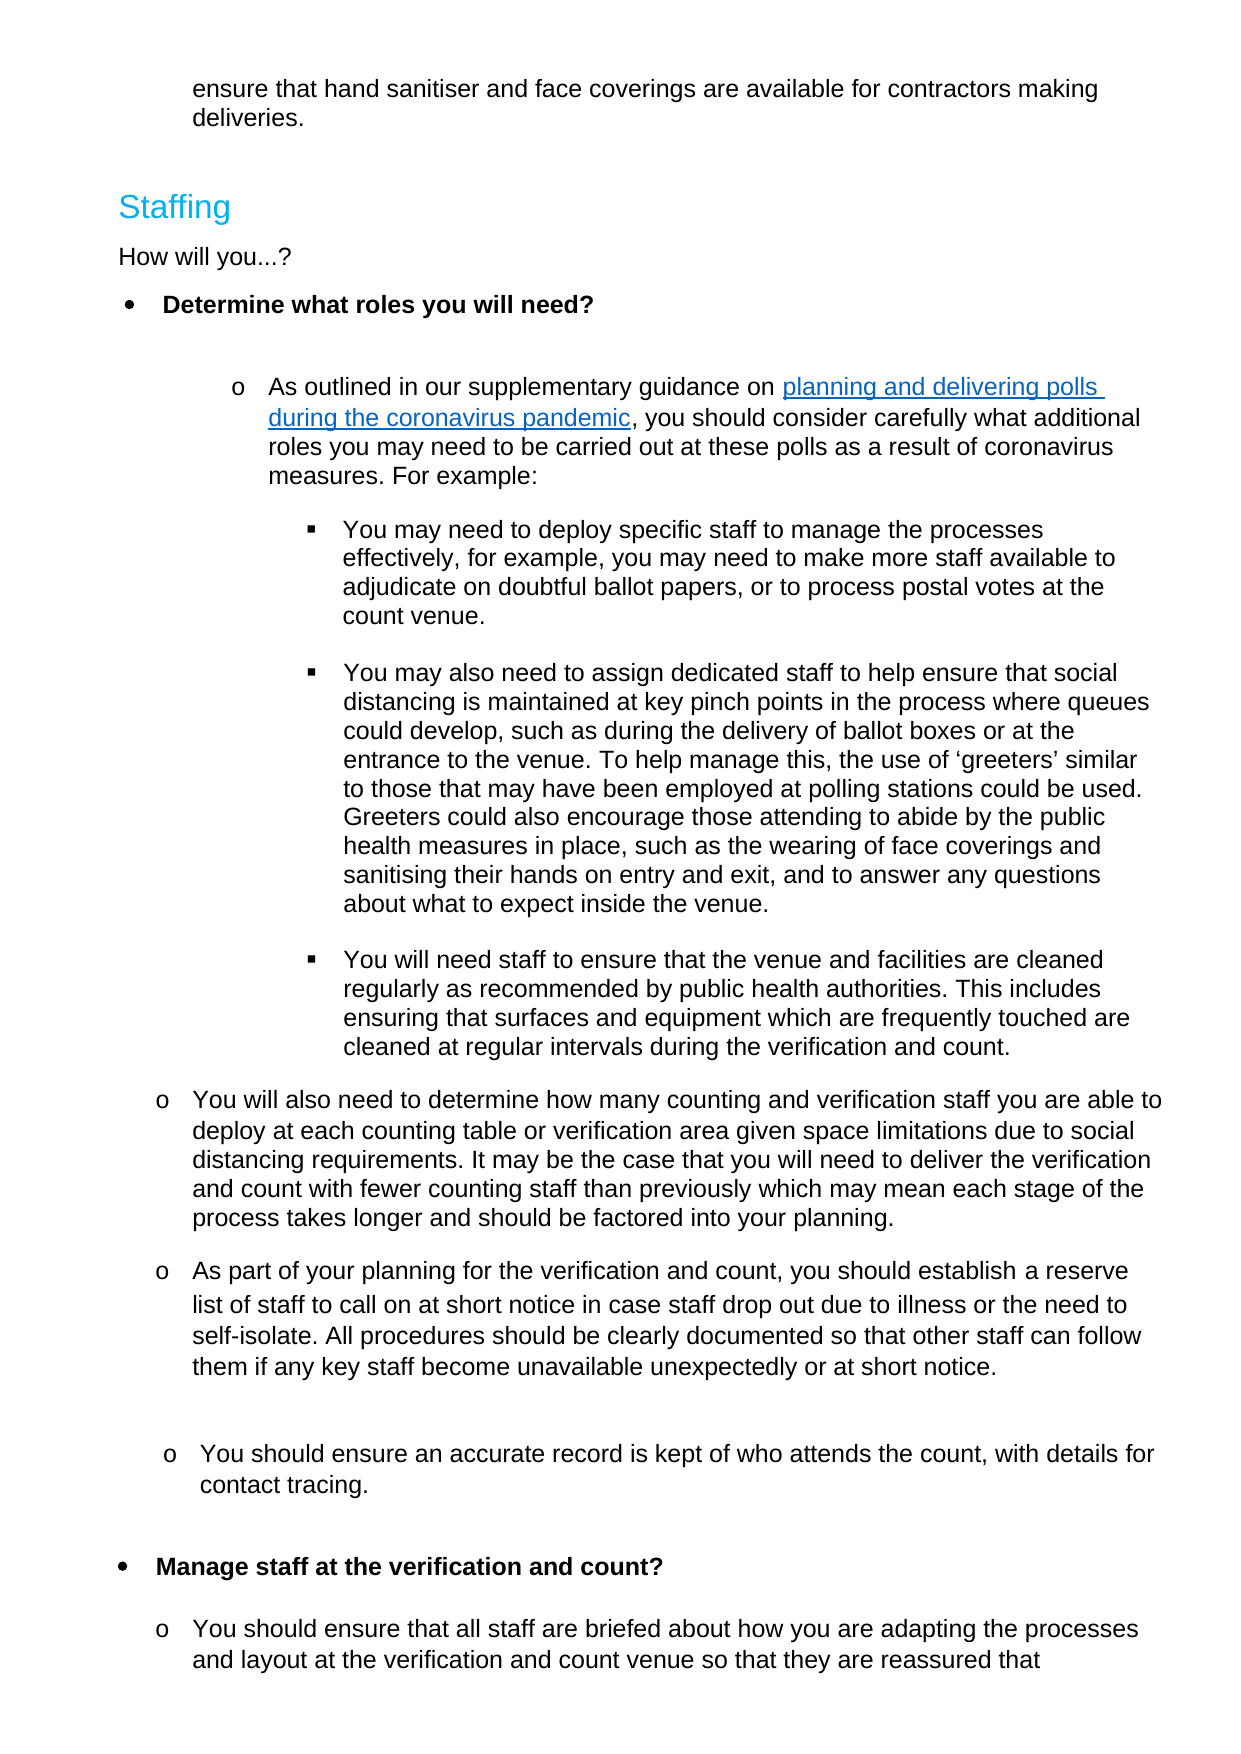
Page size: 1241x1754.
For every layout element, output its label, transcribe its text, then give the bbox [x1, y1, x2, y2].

list As outlined in our supplementary guidance on planning and delivering polls during the coronavirus pandemic, you should consider carefully what additional roles you may need to be carried out at these polls as a result of coronavirus measures. For example: [231, 372, 1166, 489]
text Staffing [118, 187, 1166, 225]
text How will you...? [118, 242, 1166, 271]
list You may need to deploy specific staff to manage the processes effectively, for example, you may need to make more staff available to adjudicate on doubtful ballot papers, or to process postal votes at the count venue. [305, 514, 1166, 630]
list You will also need to determine how many counting and verification staff you are able to deploy at each counting table or verification area given space limitations due to social distancing requirements. It may be the case that you will need to deliver the verification and count with fewer counting staff than previously which may mean each stage of the process takes longer and should be factored into your planning. [155, 1085, 1166, 1231]
list As part of your planning for the verification and count, you should establish a reserve list of staff to call on at short notice in case staff drop out due to illness or the need to self-isolate. All procedures should be clearly documented so that other staff can follow them if any key staff become unavailable unexpectedly or at short notice. [154, 1256, 1166, 1380]
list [148, 74, 1166, 132]
list Determine what roles you will need? [125, 290, 1166, 319]
list You may also need to assign dedicated staff to help ensure that social distancing is maintained at key pinch points in the process where queues could develop, such as during the delivery of ballot boxes or at the entrance to the venue. To help manage this, the use of ‘greeters’ similar to those that may have been employed at polling stations could be used. Greeters could also encourage those attending to abide by the public health measures in place, such as the wearing of face coverings and sanitising their hands on entry and exit, and to answer any questions about what to expect inside the venue. [306, 658, 1166, 917]
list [154, 1614, 1166, 1673]
list You will need staff to ensure that the venue and facilities are cleaned regularly as recommended by public health authorities. This includes ensuring that surfaces and equipment which are frequently touched are cleaned at regular intervals during the verification and count. [306, 945, 1166, 1060]
list Manage staff at the verification and count? [118, 1551, 1166, 1580]
list You should ensure an accurate record is kept of who attends the count, with details for contact tracing. [162, 1439, 1166, 1498]
